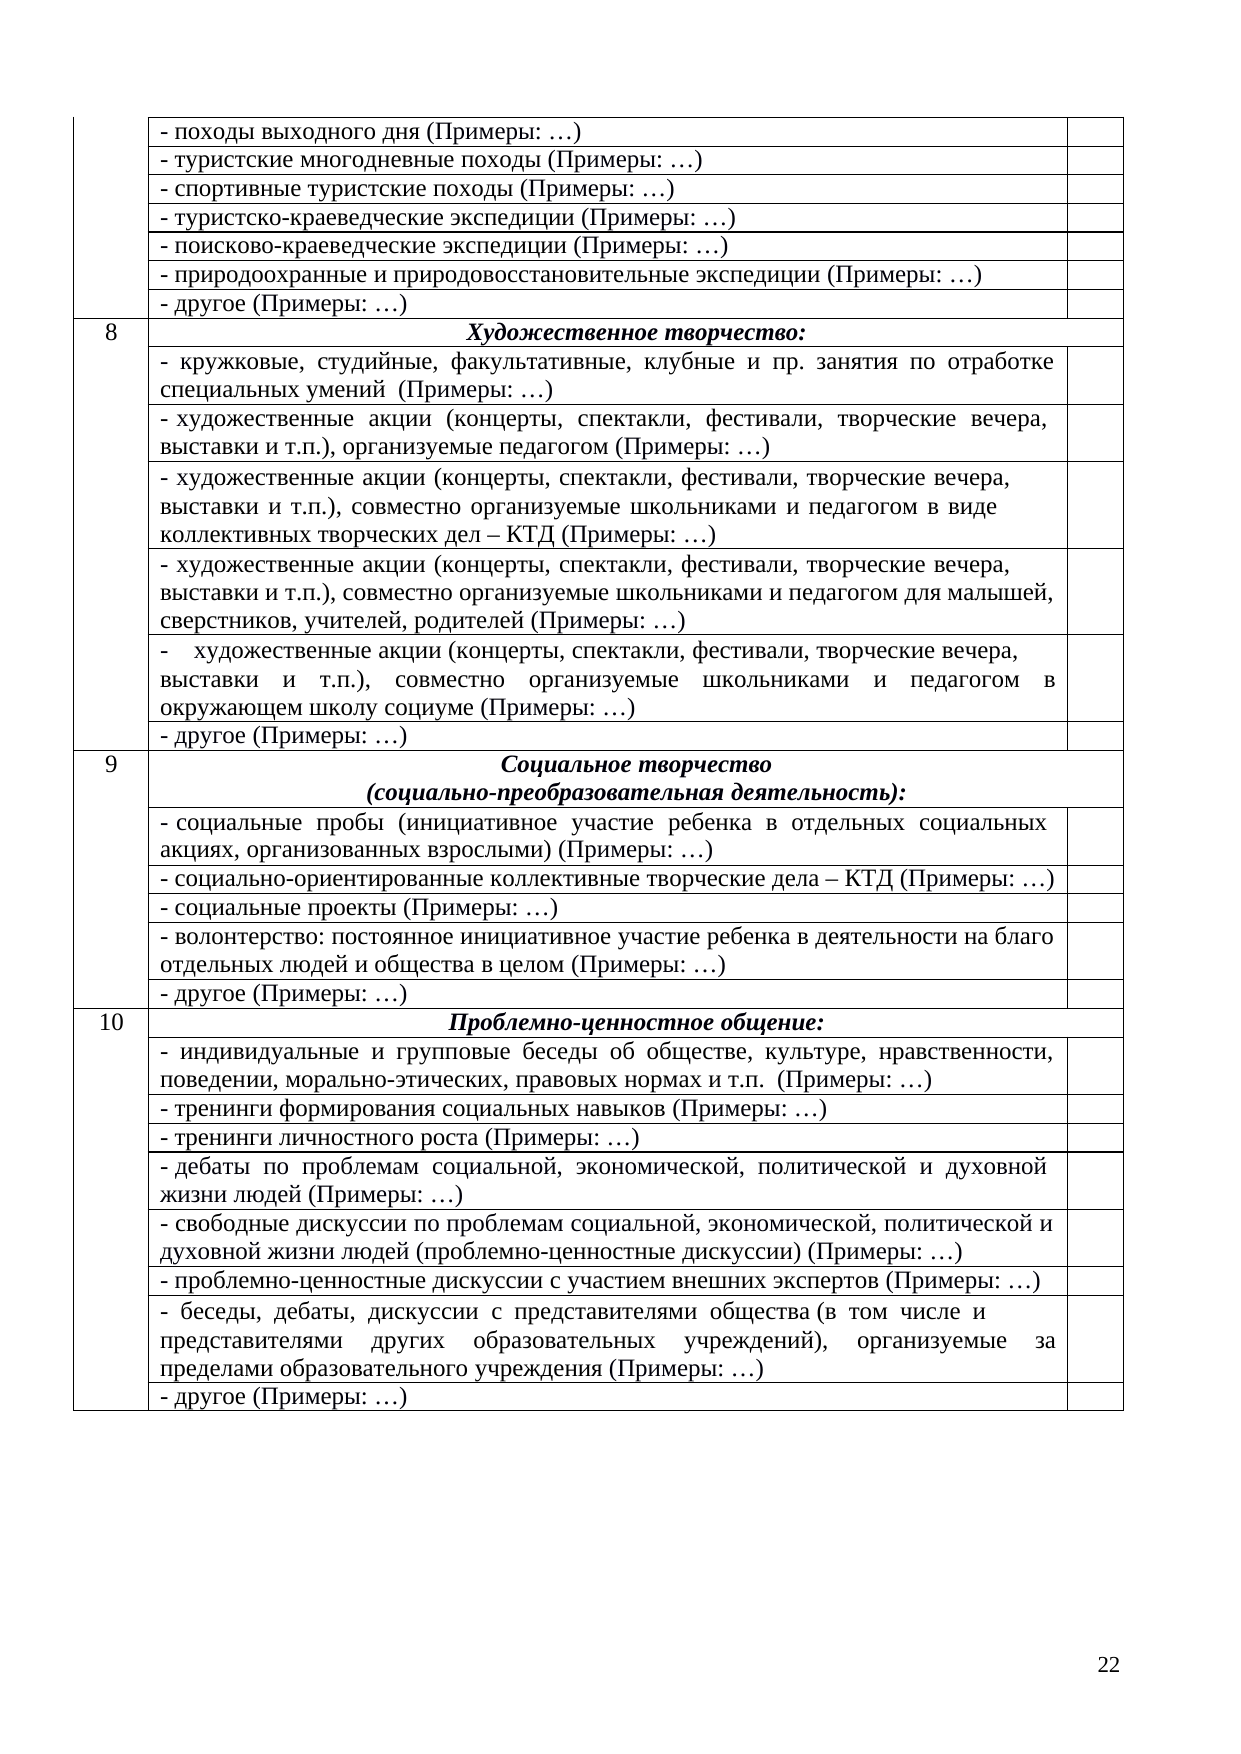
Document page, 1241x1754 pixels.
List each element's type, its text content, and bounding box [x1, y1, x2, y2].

table_cell - дебаты по проблемам социальной, экономической, политической и духовной жизни людей (Примеры: …) [149, 1153, 1067, 1209]
table_cell - природоохранные и природовосстановительные экспедиции (Примеры: …) [149, 261, 1067, 289]
table_cell - проблемно-ценностные дискуссии с участием внешних экспертов (Примеры: …) [149, 1267, 1067, 1295]
table_cell [1068, 175, 1123, 203]
table_cell [1068, 1095, 1123, 1123]
table_cell - беседы, дебаты, дискуссии с представителями общества (в том числе и представителями других образовательных учреждений), организуемые за пределами образовательного учреждения (Примеры: …) [149, 1296, 1067, 1382]
table_cell [1068, 347, 1123, 404]
table_cell - кружковые, студийные, факультативные, клубные и пр. занятия по отработке специальных умений (Примеры: …) [149, 347, 1067, 404]
table_cell [1068, 462, 1123, 548]
table_cell - туристско-краеведческие экспедиции (Примеры: …) [149, 204, 1067, 231]
table_cell - другое (Примеры: …) [149, 1383, 1067, 1410]
table_cell - тренинги формирования социальных навыков (Примеры: …) [149, 1095, 1067, 1123]
table_cell - социальные проекты (Примеры: …) [149, 894, 1067, 922]
table_header [1068, 118, 1123, 146]
table_cell [1068, 980, 1123, 1008]
table_cell [1068, 147, 1123, 174]
table_cell [1068, 1038, 1123, 1094]
table_cell - тренинги личностного роста (Примеры: …) [149, 1124, 1067, 1151]
table_cell [1068, 722, 1123, 750]
table_cell - индивидуальные и групповые беседы об обществе, культуре, нравственности, поведении, морально-этических, правовых нормах и т.п. (Примеры: …) [149, 1038, 1067, 1094]
table_cell [1068, 290, 1123, 318]
table_cell - художественные акции (концерты, спектакли, фестивали, творческие вечера, выставки и т.п.), организуемые педагогом (Примеры: …) [149, 405, 1067, 461]
table_cell [1068, 1383, 1123, 1410]
table_header [74, 117, 148, 318]
table_cell [1068, 1210, 1123, 1266]
table_cell - художественные акции (концерты, спектакли, фестивали, творческие вечера, выставки и т.п.), совместно организуемые школьниками и педагогом для малышей, сверстников, учителей, родителей (Примеры: …) [149, 549, 1067, 634]
table_cell Художественное творчество: [149, 319, 1123, 346]
table_cell - другое (Примеры: …) [149, 980, 1067, 1008]
table_cell [1068, 866, 1123, 893]
table_cell Проблемно-ценностное общение: [149, 1009, 1123, 1037]
table_cell [1068, 1267, 1123, 1295]
table_cell - художественные акции (концерты, спектакли, фестивали, творческие вечера, выставки и т.п.), совместно организуемые школьниками и педагогом в окружающем школу социуме (Примеры: …) [149, 635, 1067, 721]
table_cell 9 [74, 751, 148, 1008]
table_cell - другое (Примеры: …) [149, 722, 1067, 750]
table_cell [1068, 261, 1123, 289]
table_cell [1068, 923, 1123, 979]
table_cell Социальное творчество (социально-преобразовательная деятельность): [149, 751, 1123, 807]
table_cell - свободные дискуссии по проблемам социальной, экономической, политической и духовной жизни людей (проблемно-ценностные дискуссии) (Примеры: …) [149, 1210, 1067, 1266]
table_cell - туристские многодневные походы (Примеры: …) [149, 147, 1067, 174]
table_cell [1068, 1296, 1123, 1382]
table_cell [1068, 405, 1123, 461]
table_cell [1068, 549, 1123, 634]
table_cell - спортивные туристские походы (Примеры: …) [149, 175, 1067, 203]
table_cell [1068, 233, 1123, 260]
table_cell - социально-ориентированные коллективные творческие дела – КТД (Примеры: …) [149, 866, 1067, 893]
table_cell 10 [74, 1009, 148, 1410]
table_cell [1068, 635, 1123, 721]
table_cell [1068, 204, 1123, 231]
table_cell [1068, 808, 1123, 864]
table_cell - социальные пробы (инициативное участие ребенка в отдельных социальных акциях, организованных взрослыми) (Примеры: …) [149, 808, 1067, 864]
table_cell - волонтерство: постоянное инициативное участие ребенка в деятельности на благо отдельных людей и общества в целом (Примеры: …) [149, 923, 1067, 979]
table_cell [1068, 894, 1123, 922]
table_cell - поисково-краеведческие экспедиции (Примеры: …) [149, 233, 1067, 260]
table_cell - художественные акции (концерты, спектакли, фестивали, творческие вечера, выставки и т.п.), совместно организуемые школьниками и педагогом в виде коллективных творческих дел – КТД (Примеры: …) [149, 462, 1067, 548]
table_cell - другое (Примеры: …) [149, 290, 1067, 318]
table_cell [1068, 1153, 1123, 1209]
table_cell 8 [74, 319, 148, 750]
table_cell [1068, 1124, 1123, 1151]
table_header - походы выходного дня (Примеры: …) [149, 118, 1067, 146]
